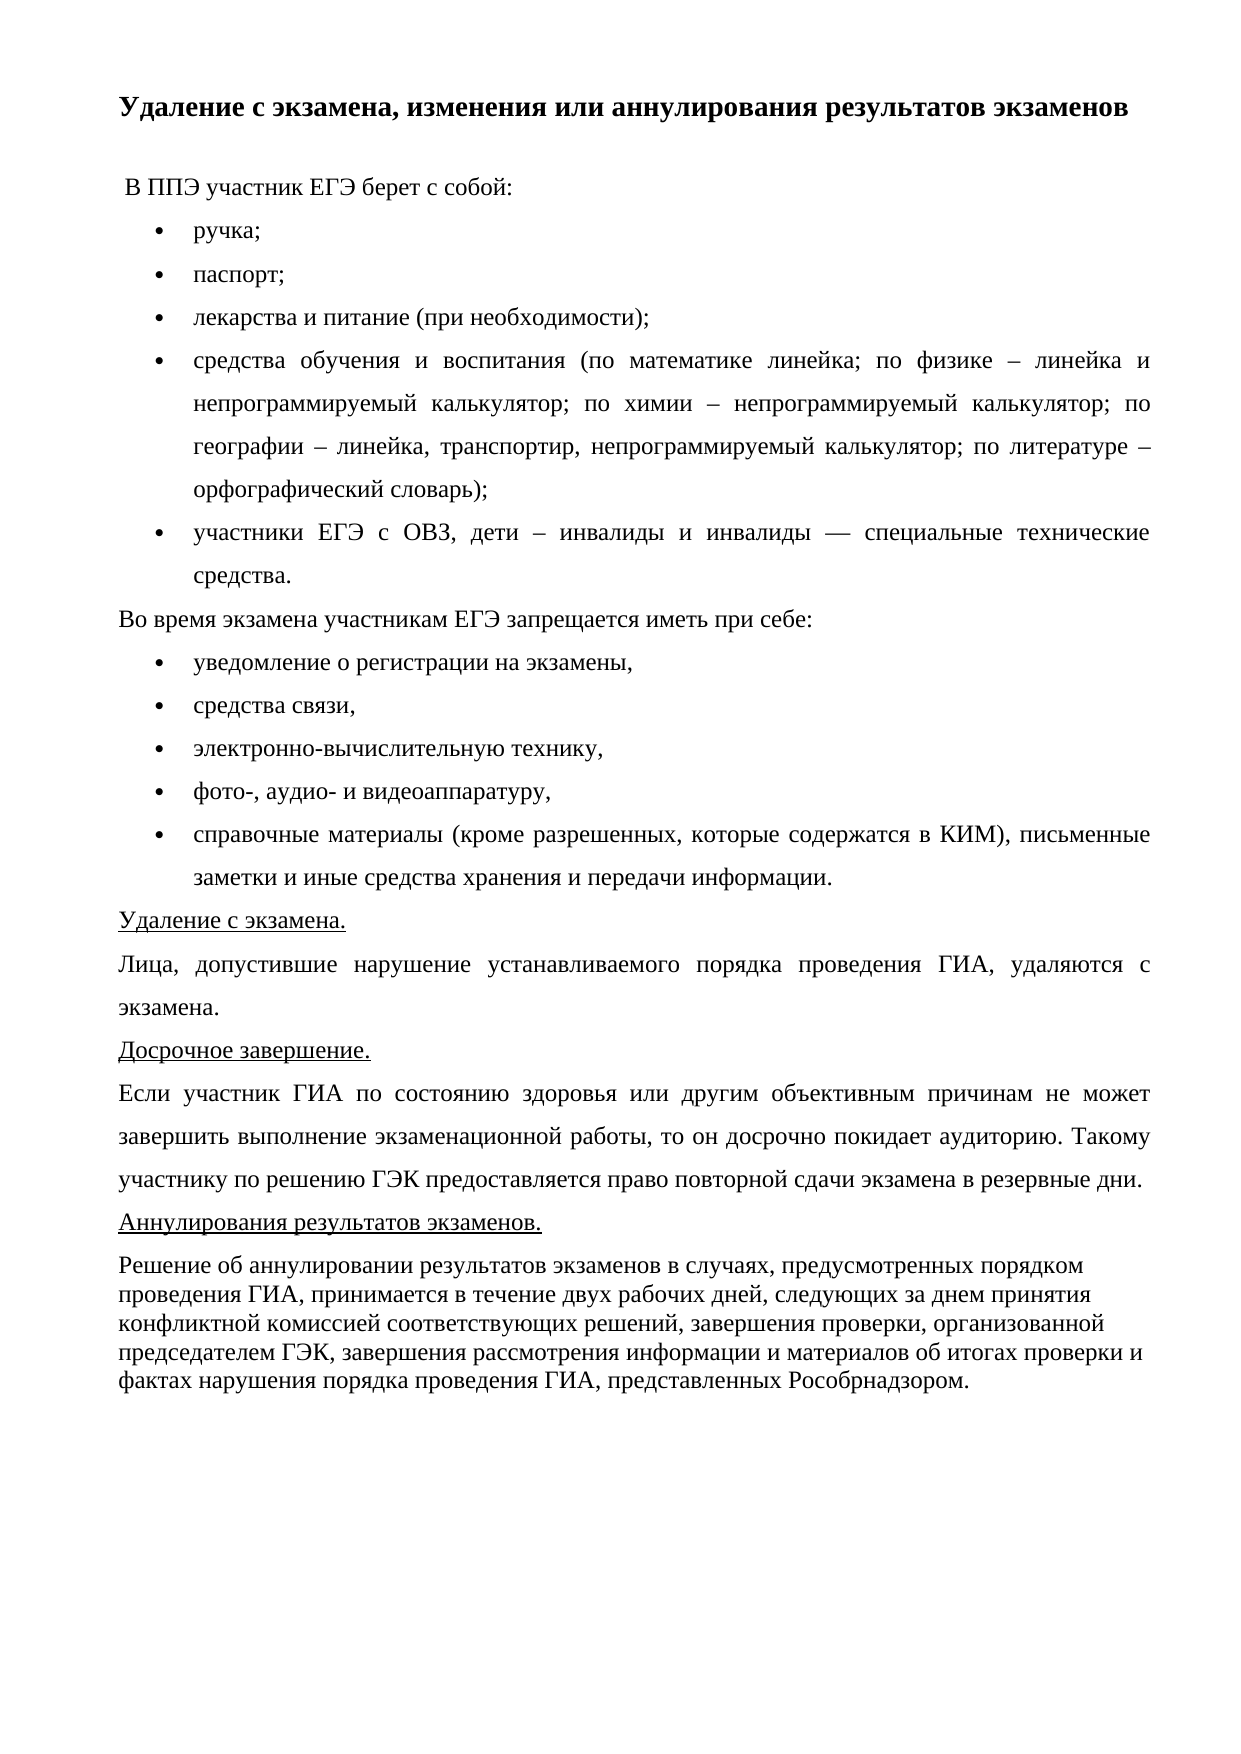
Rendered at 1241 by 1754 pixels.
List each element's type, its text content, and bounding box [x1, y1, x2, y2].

list лекарства и питание (при необходимости); [156, 302, 1152, 331]
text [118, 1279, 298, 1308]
text Решение об аннулировании результатов экзаменов в случаях, предусмотренных порядком проведения ГИА, принимается в течение двух рабочих дней, следующих за днем принятия конфликтной комиссией соответствующих решений, завершения проверки, организованной председателем ГЭК, завершения рассмотрения информации и материалов об итогах проверки и фактах нарушения порядка проведения ГИА, представленных Рособрнадзором. [970, 1251, 1152, 1394]
list средства связи, [156, 690, 1152, 719]
text Аннулирования результатов экзаменов. [118, 1207, 1152, 1236]
list ручка; [156, 216, 1152, 244]
list справочные материалы (кроме разрешенных, которые содержатся в КИМ), письменные заметки и иные средства хранения и передачи информации. [156, 819, 1152, 891]
text Досрочное завершение. [118, 1035, 1152, 1064]
text Лица, допустившие нарушение устанавливаемого порядка проведения ГИА, удаляются с экзамена. [118, 949, 1152, 1021]
list электронно-вычислительную технику, [156, 733, 1152, 762]
list паспорт; [156, 259, 1152, 287]
list средства обучения и воспитания (по математике линейка; по физике – линейка и непрограммируемый калькулятор; по химии – непрограммируемый калькулятор; по географии – линейка, транспортир, непрограммируемый калькулятор; по литературе – орфографический словарь); [156, 345, 1152, 503]
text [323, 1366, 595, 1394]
list фото-, аудио- и видеоаппаратуру, [156, 776, 1152, 805]
list участники ЕГЭ с ОВЗ, дети – инвалиды и инвалиды — специальные технические средства. [156, 517, 1152, 589]
list уведомление о регистрации на экзамены, [156, 647, 1152, 676]
text В ППЭ участник ЕГЭ берет с собой: [118, 172, 1152, 201]
text Если участник ГИА по состоянию здоровья или другим объективным причинам не может завершить выполнение экзаменационной работы, то он досрочно покидает аудиторию. Такому участнику по решению ГЭК предоставляется право повторной сдачи экзамена в резервные дни. [118, 1078, 1152, 1193]
text Во время экзамена участникам ЕГЭ запрещается иметь при себе: [118, 604, 1152, 632]
text Удаление с экзамена, изменения или аннулирования результатов экзаменов [118, 89, 1152, 122]
text Удаление с экзамена. [118, 906, 1152, 934]
